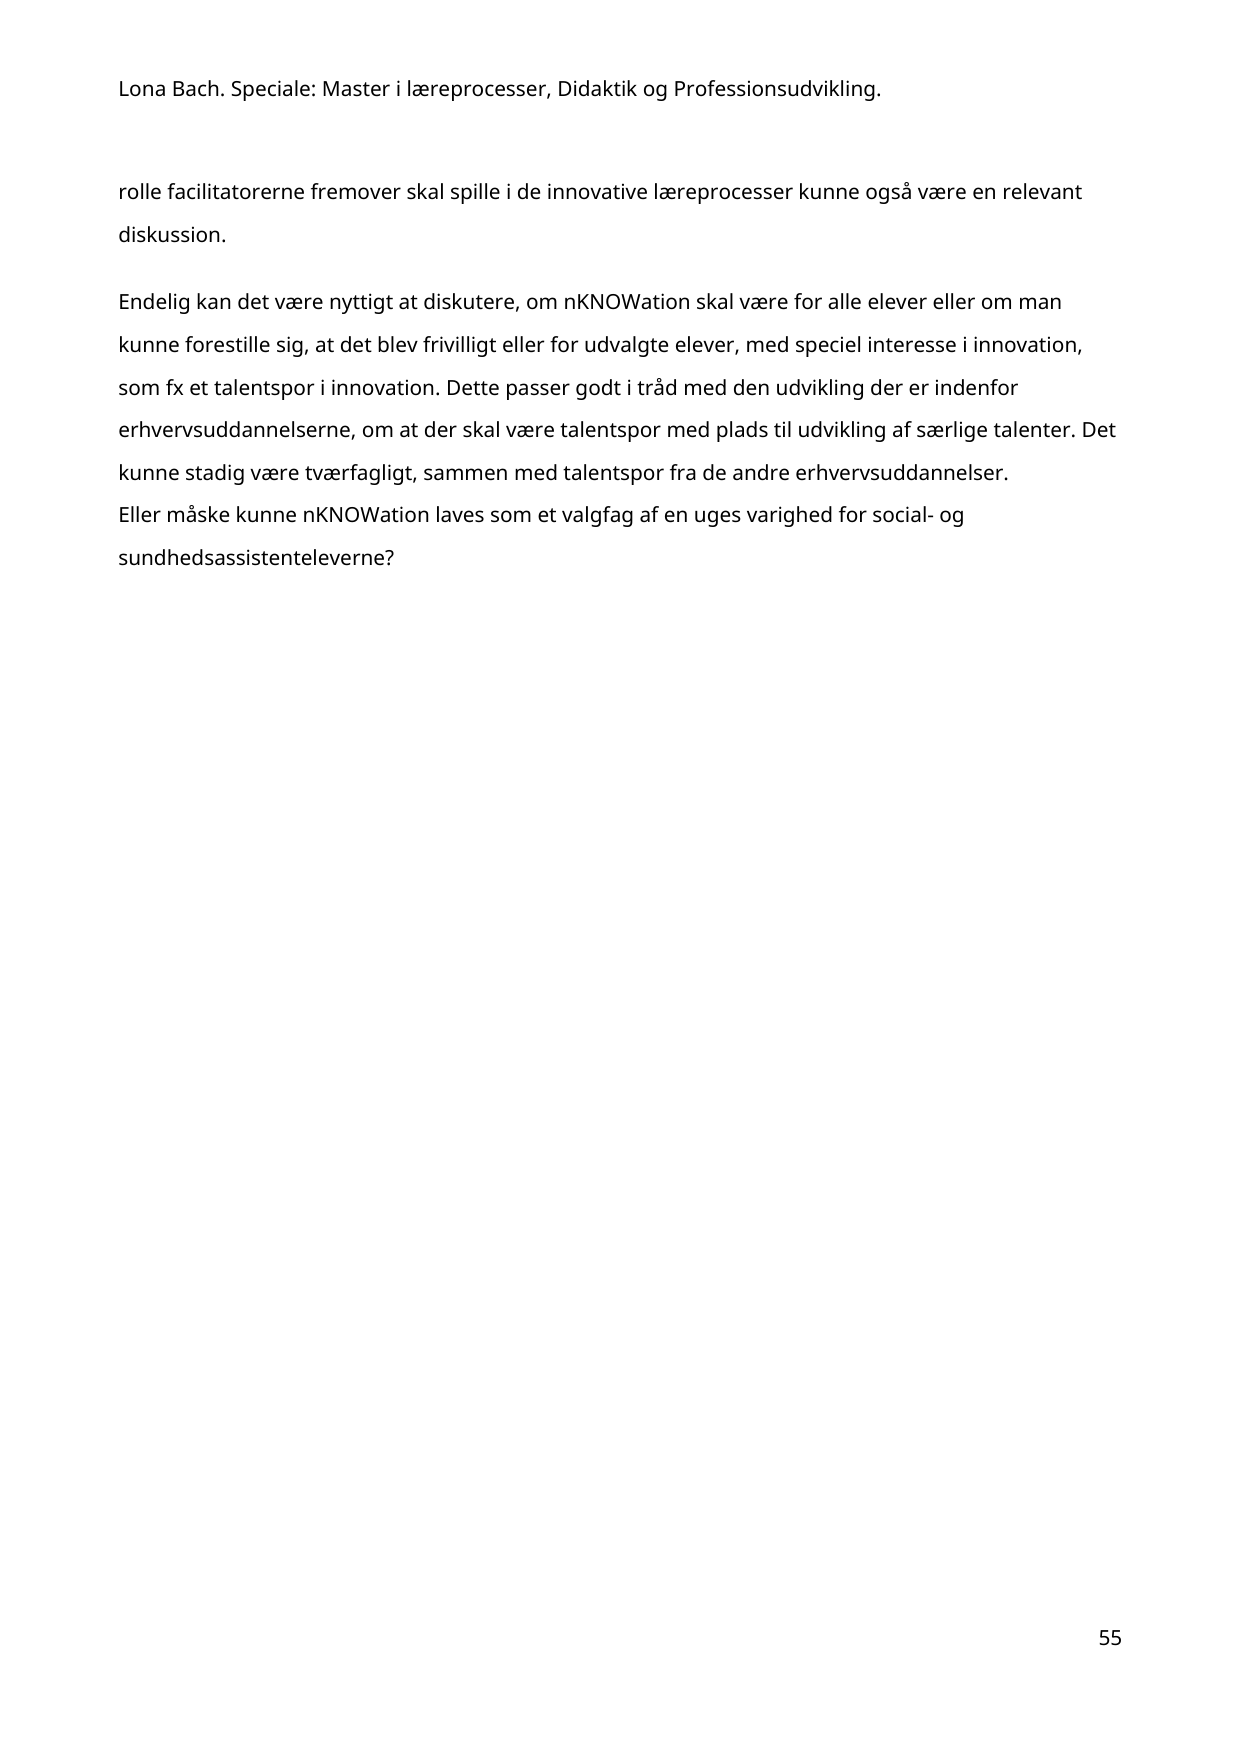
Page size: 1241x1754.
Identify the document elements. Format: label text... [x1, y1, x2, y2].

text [118, 177, 1122, 248]
text Endelig kan det være nyttigt at diskutere, om nKNOWation skal være for alle elever eller om man kunne forestille sig, at det blev frivilligt eller for udvalgte elever, med speciel interesse i innovation, som fx et talentspor i innovation. Dette passer godt i tråd med den udvikling der er indenfor erhvervsuddannelserne, om at der skal være talentspor med plads til udvikling af særlige talenter. Det kunne stadig være tværfagligt, sammen med talentspor fra de andre erhvervsuddannelser. [118, 287, 1122, 486]
text Eller måske kunne nKNOWation laves som et valgfag af en uges varighed for social- og sundhedsassistenteleverne? [118, 500, 1122, 571]
